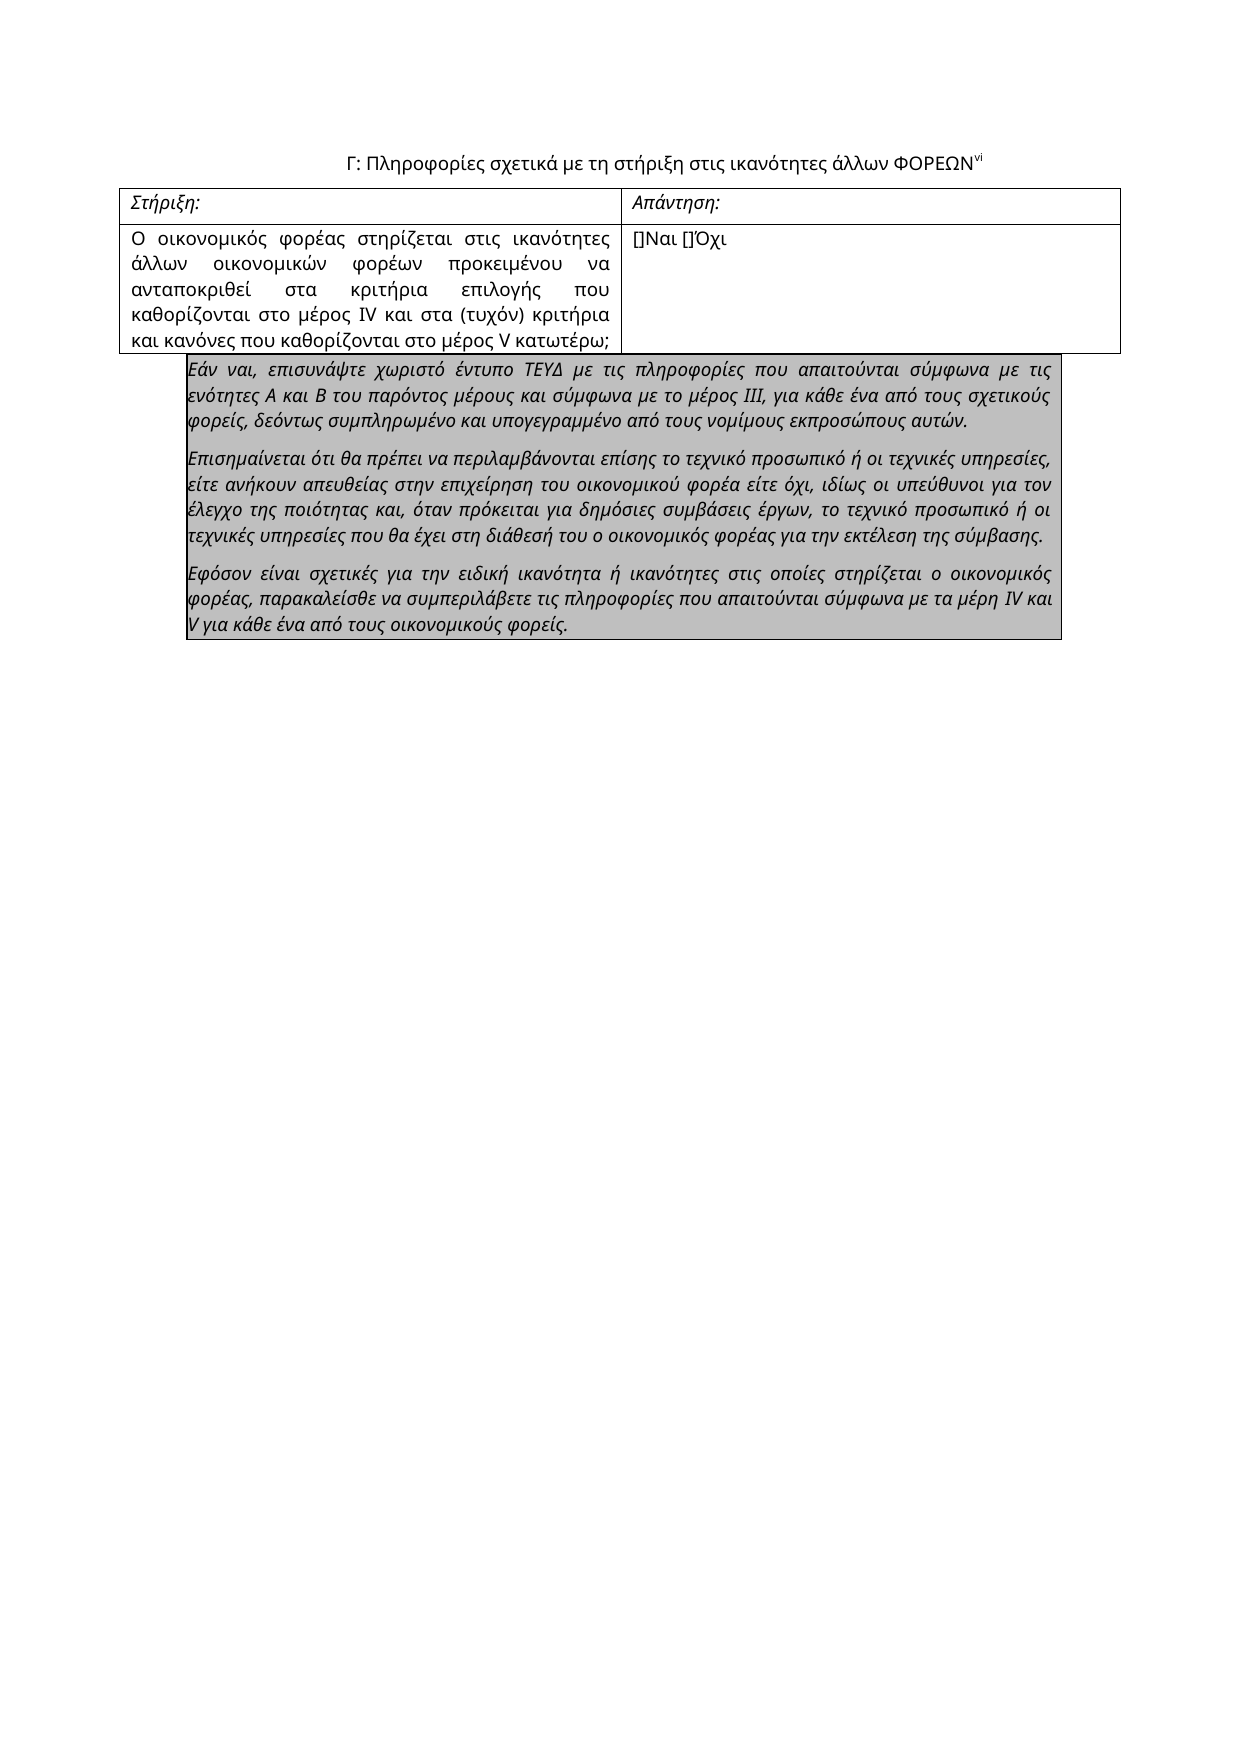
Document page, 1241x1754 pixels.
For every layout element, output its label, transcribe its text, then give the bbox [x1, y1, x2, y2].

text Εάν ναι, επισυνάψτε χωριστό έντυπο ΤΕΥΔ με τις πληροφορίες που απαιτούνται σύμφωνα με τις ενότητες Α και Β του παρόντος μέρους και σύμφωνα με το μέρος ΙΙΙ, για κάθε ένα από τους σχετικούς φορείς, δεόντως συμπληρωμένο και υπογεγραμμένο από τους νομίμους εκπροσώπους αυτών. [188, 355, 1061, 433]
table_cell Ο οικονομικός φορέας στηρίζεται στις ικανότητες άλλων οικονομικών φορέων προκειμένου να ανταποκριθεί στα κριτήρια επιλογής που καθορίζονται στο μέρος IV και στα (τυχόν) κριτήρια και κανόνες που καθορίζονται στο μέρος V κατωτέρω; [120, 225, 621, 352]
text Γ: Πληροφορίες σχετικά με τη στήριξη στις ικανότητες άλλων ΦΟΡΕΩΝ [276, 150, 1053, 176]
text Επισημαίνεται ότι θα πρέπει να περιλαμβάνονται επίσης το τεχνικό προσωπικό ή οι τεχνικές υπηρεσίες, είτε ανήκουν απευθείας στην επιχείρηση του οικονομικού φορέα είτε όχι, ιδίως οι υπεύθυνοι για τον έλεγχο της ποιότητας και, όταν πρόκειται για δημόσιες συμβάσεις έργων, το τεχνικό προσωπικό ή οι τεχνικές υπηρεσίες που θα έχει στη διάθεσή του ο οικονομικός φορέας για την εκτέλεση της σύμβασης. [188, 442, 1061, 548]
table_header Απάντηση: [622, 189, 1120, 224]
text Εφόσον είναι σχετικές για την ειδική ικανότητα ή ικανότητες στις οποίες στηρίζεται ο οικονομικός φορέας, παρακαλείσθε να συμπεριλάβετε τις πληροφορίες που απαιτούνται σύμφωνα με τα μέρη IV και V για κάθε ένα από τους οικονομικούς φορείς. [188, 557, 1061, 639]
table_cell []Ναι []Όχι [622, 225, 1120, 352]
table_header Στήριξη: [120, 189, 621, 224]
